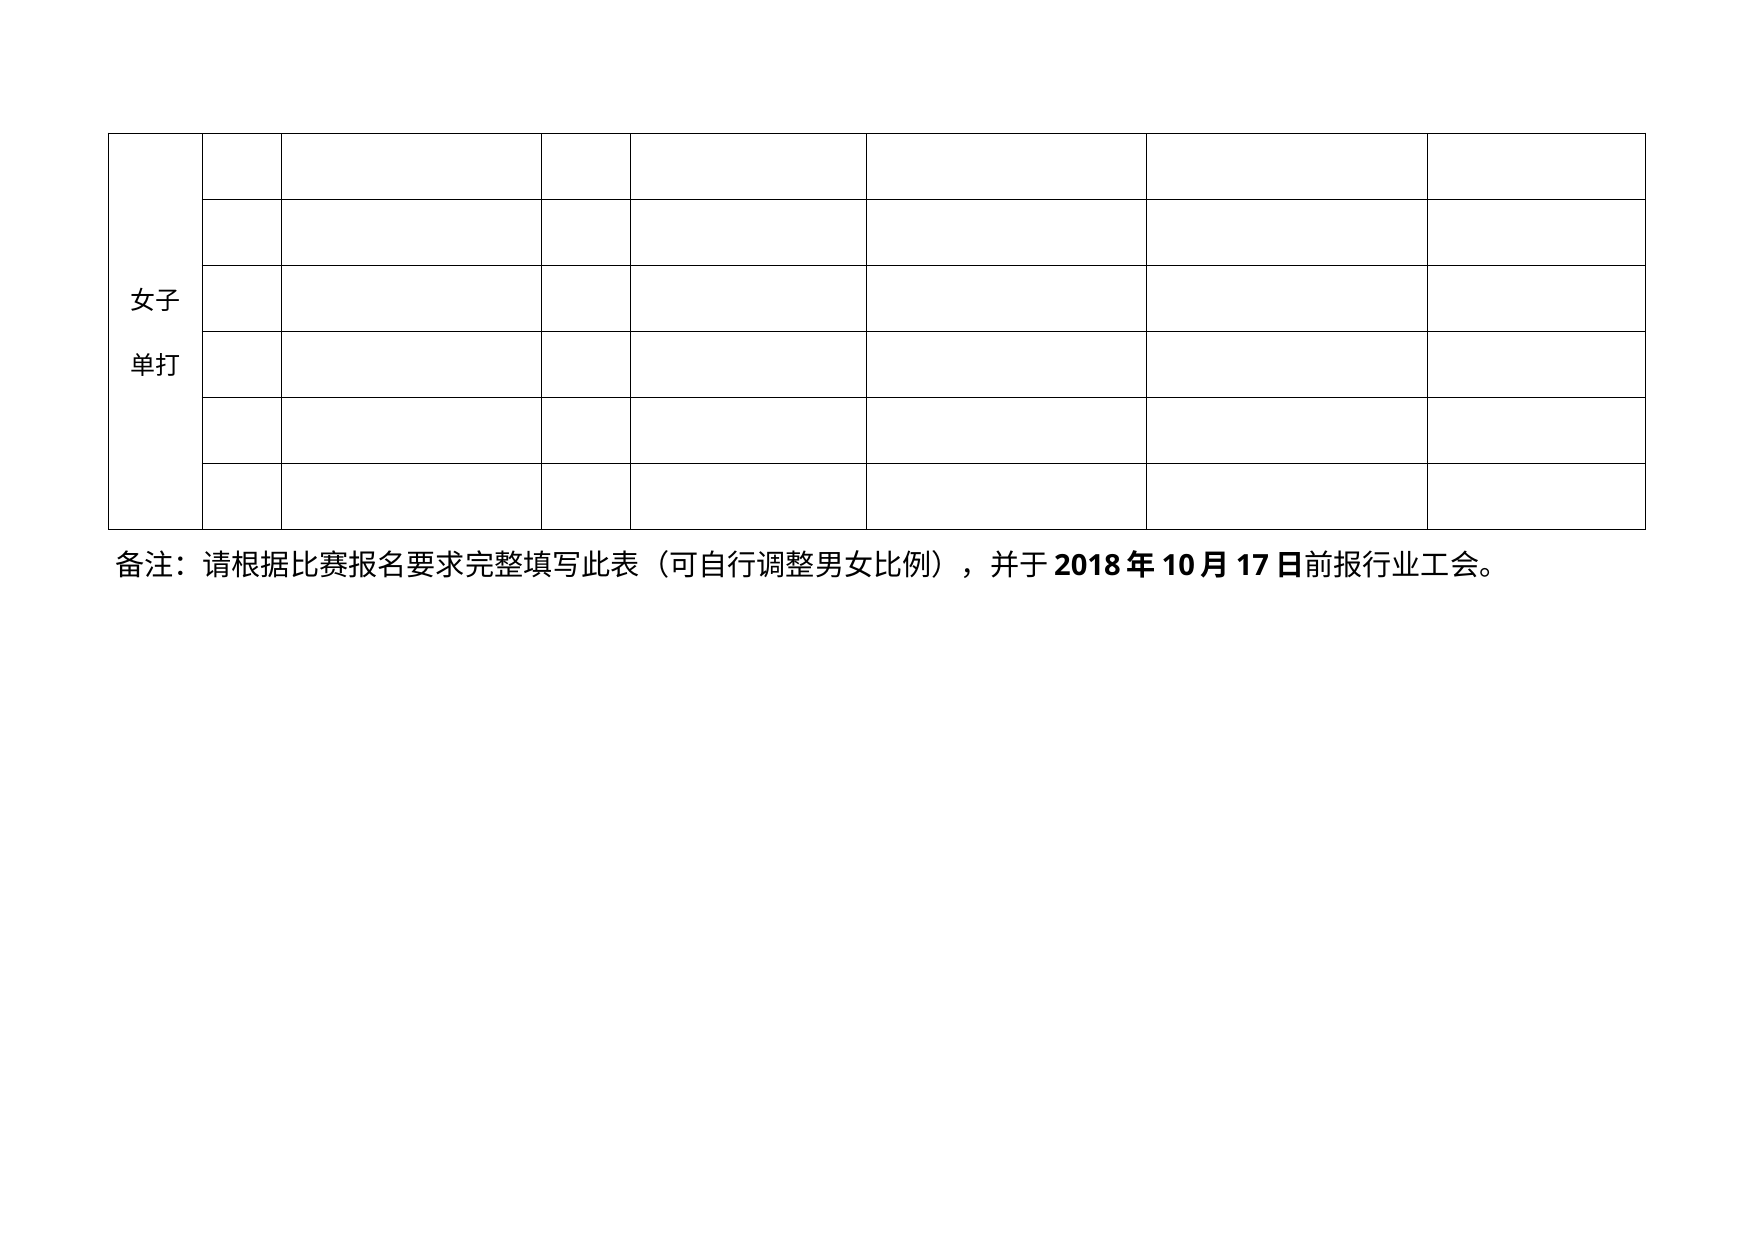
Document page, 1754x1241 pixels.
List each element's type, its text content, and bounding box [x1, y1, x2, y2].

table_cell [282, 398, 541, 463]
table_cell [203, 332, 281, 397]
table_cell [631, 134, 866, 199]
table_cell [867, 464, 1146, 529]
table_cell 女子单打 [109, 134, 202, 529]
table_cell [1428, 200, 1645, 265]
table_cell [1428, 332, 1645, 397]
table_cell [631, 464, 866, 529]
table_cell [1147, 464, 1427, 529]
table_cell [542, 332, 630, 397]
text 备注：请根据比赛报名要求完整填写此表（可自行调整男女比例），并于2018年10月17日前报行业工会。 [56, 530, 1674, 595]
table_cell [203, 398, 281, 463]
table_cell [1428, 134, 1645, 199]
table_cell [1147, 200, 1427, 265]
table_cell [867, 200, 1146, 265]
table_cell [282, 332, 541, 397]
table_cell [282, 134, 541, 199]
table_cell [203, 266, 281, 331]
table_cell [867, 398, 1146, 463]
table_cell [1428, 464, 1645, 529]
table_cell [542, 464, 630, 529]
table_cell [1147, 266, 1427, 331]
table_cell [282, 266, 541, 331]
table_cell [542, 266, 630, 331]
table_cell [631, 398, 866, 463]
table_cell [867, 266, 1146, 331]
table_cell [1147, 398, 1427, 463]
table_cell [203, 200, 281, 265]
table_cell [542, 134, 630, 199]
table_cell [631, 200, 866, 265]
table_cell [867, 134, 1146, 199]
table_cell [1147, 134, 1427, 199]
table_cell [203, 464, 281, 529]
table_cell [282, 464, 541, 529]
table_cell [542, 398, 630, 463]
table_cell [1428, 266, 1645, 331]
table_cell [203, 134, 281, 199]
table_cell [1147, 332, 1427, 397]
table_cell [542, 200, 630, 265]
table_cell [867, 332, 1146, 397]
table_cell [1428, 398, 1645, 463]
table_cell [631, 266, 866, 331]
table_cell [631, 332, 866, 397]
table_cell [282, 200, 541, 265]
